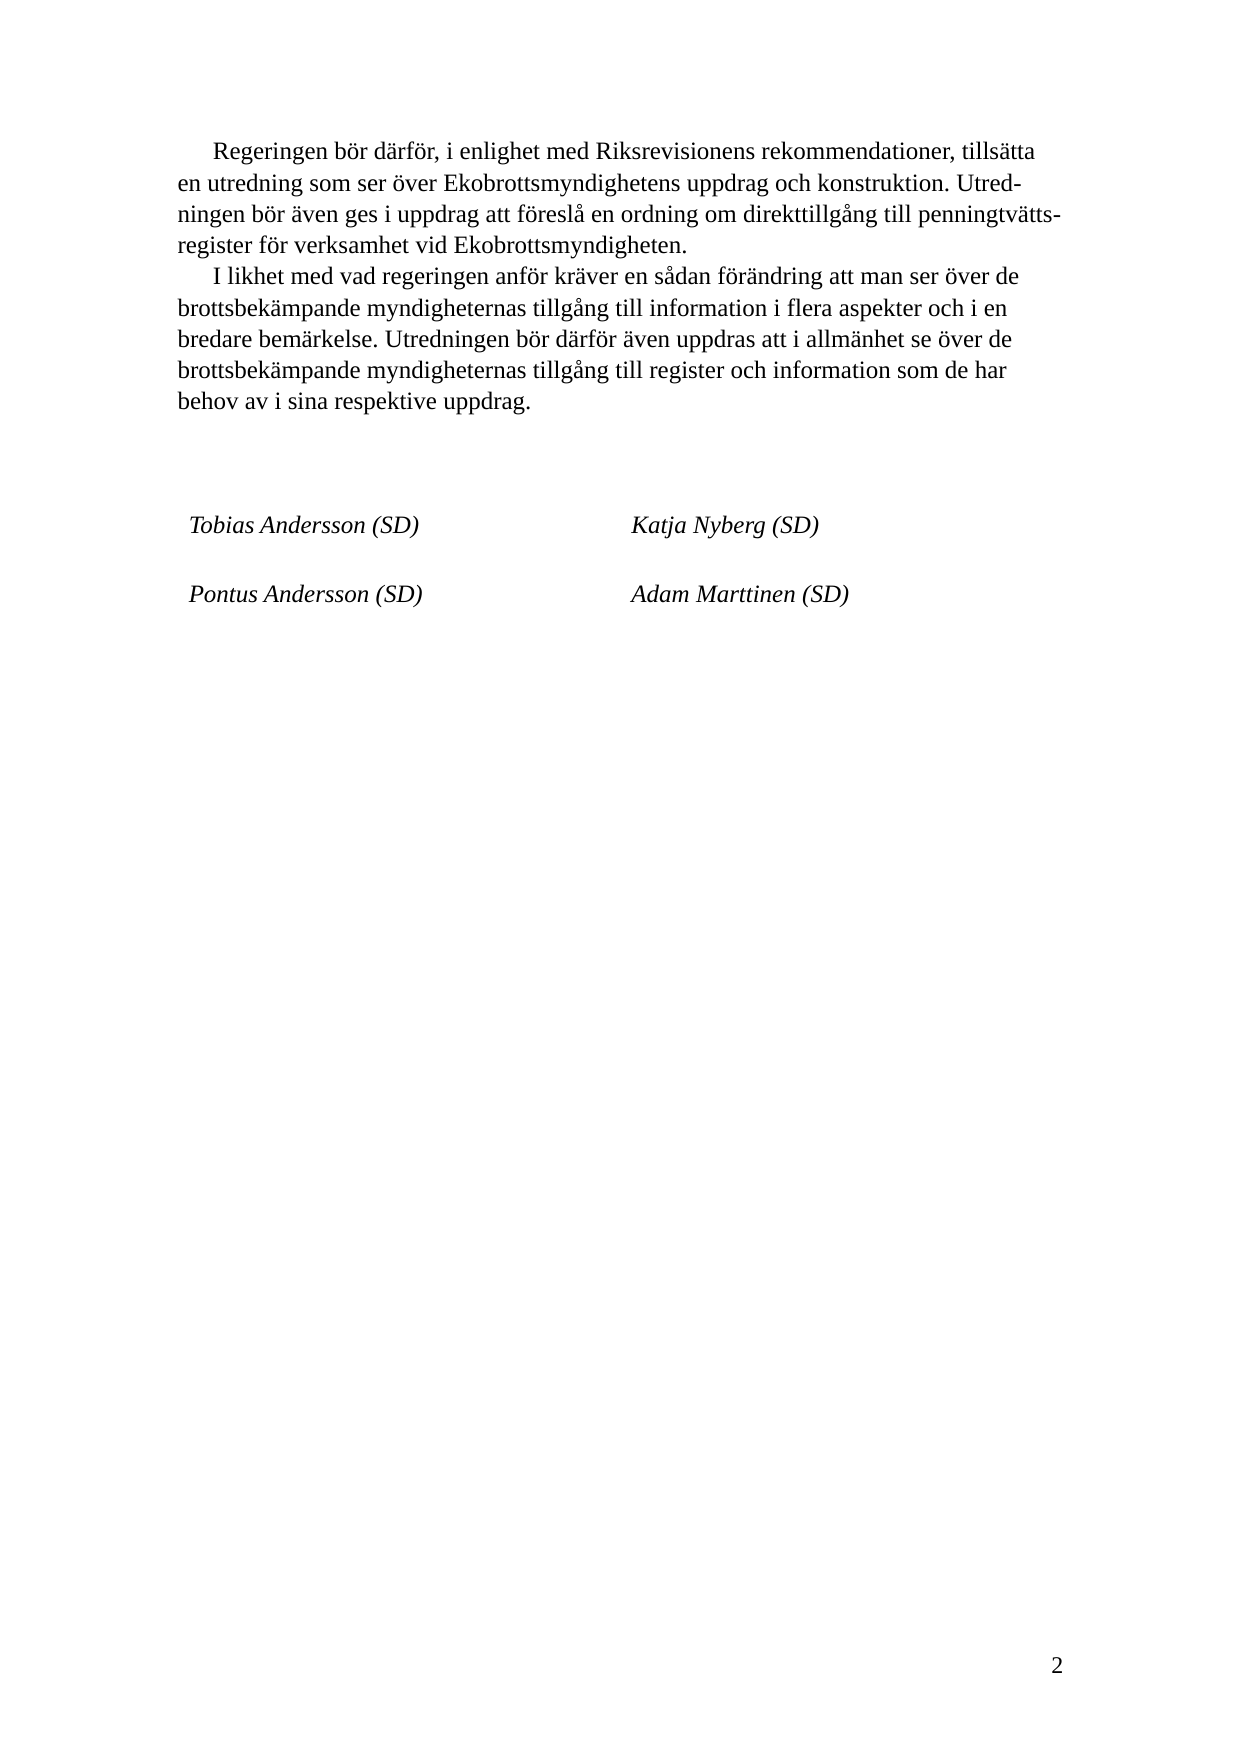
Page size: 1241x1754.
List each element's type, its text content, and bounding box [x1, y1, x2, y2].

table_cell Pontus Andersson (SD) [177, 546, 620, 615]
text I likhet med vad regeringen anför kräver en sådan förändring att man ser över de brottsbekämpande myndigheternas tillgång till information i flera aspekter och i en bredare bemärkelse. Utredningen bör därför även uppdras att i allmänhet se över de brottsbekämpande myndigheternas tillgång till register och information som de har behov av i sina respektive uppdrag. [177, 259, 1063, 415]
table_header Tobias Andersson (SD) [177, 478, 620, 546]
table_header Katja Nyberg (SD) [620, 478, 1063, 546]
table_cell Adam Marttinen (SD) [620, 546, 1063, 615]
text Regeringen bör därför, i enlighet med Riksrevisionens rekommendationer, tillsätta en utredning som ser över Ekobrottsmyndighetens uppdrag och konstruktion. Utredningen bör även ges i uppdrag att föreslå en ordning om direkttillgång till penningtvättsregister för verksamhet vid Ekobrottsmyndigheten. [177, 134, 1063, 259]
